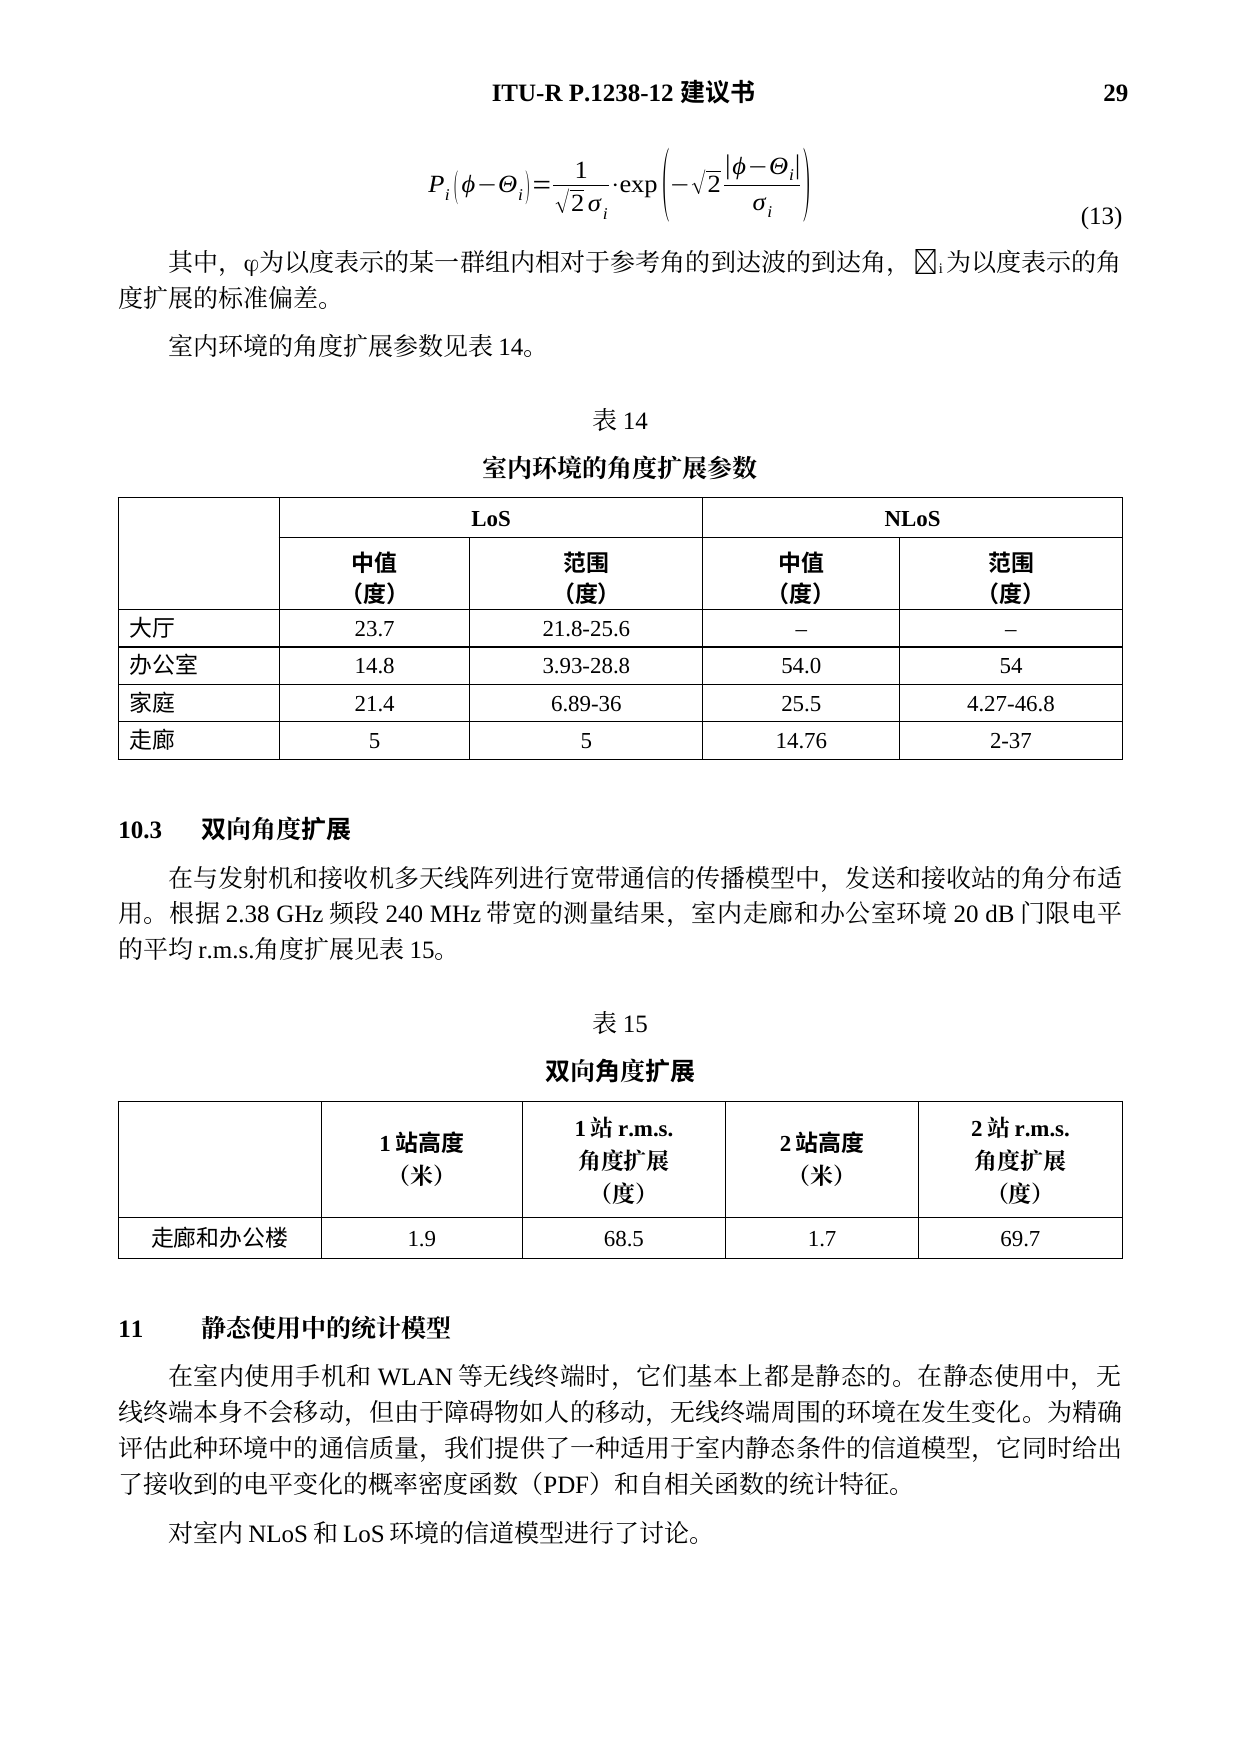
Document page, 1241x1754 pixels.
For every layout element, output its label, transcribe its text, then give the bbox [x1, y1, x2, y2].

table_cell 21.4 [280, 685, 469, 721]
table_cell 54 [900, 648, 1122, 684]
text 表14 [118, 400, 1122, 436]
table_cell 走廊和办公楼 [119, 1218, 321, 1258]
title 双向角度扩展 [118, 1052, 1122, 1088]
table_cell 1.7 [726, 1218, 918, 1258]
text 在与发射机和接收机多天线阵列进行宽带通信的传播模型中，发送和接收站的角分布适用。根据2.38 GHz频段240 MHz带宽的测量结果，室内走廊和办公室环境20 dB门限电平的平均r.m.s.角度扩展见表15。 [118, 858, 1122, 966]
table_cell 家庭 [119, 685, 279, 721]
table_header [119, 498, 279, 609]
subtitle 11 静态使用中的统计模型 [118, 1309, 1122, 1344]
text 室内环境的角度扩展参数见表14。 [118, 327, 1122, 363]
text 对室内NLoS和LoS环境的信道模型进行了讨论。 [118, 1513, 1122, 1549]
table_cell 大厅 [119, 610, 279, 646]
table_cell 中值 （度） [280, 538, 469, 609]
table_cell 5 [280, 722, 469, 759]
table_cell 21.8-25.6 [470, 610, 702, 646]
table_cell 69.7 [919, 1218, 1122, 1258]
table_cell 14.76 [703, 722, 899, 759]
table_cell 68.5 [523, 1218, 725, 1258]
table_header 1站r.m.s. 角度扩展 （度） [523, 1102, 725, 1217]
text 表15 [118, 1003, 1122, 1039]
text 其中，为以度表示的某一群组内相对于参考角的到达波的到达角，i为以度表示的角度扩展的标准偏差。 [118, 243, 1122, 314]
table_cell 中值 （度） [703, 538, 899, 609]
table_cell 6.89-36 [470, 685, 702, 721]
table_header 2站r.m.s. 角度扩展 （度） [919, 1102, 1122, 1217]
text (13) [118, 148, 1122, 230]
table_cell 4.27-46.8 [900, 685, 1122, 721]
table_cell 3.93-28.8 [470, 648, 702, 684]
table_cell 范围 （度） [470, 538, 702, 609]
table_cell – [900, 610, 1122, 646]
table_header 2站高度 （米） [726, 1102, 918, 1217]
table_cell 办公室 [119, 648, 279, 684]
table_header 1站高度 （米） [322, 1102, 522, 1217]
subtitle 10.3 双向角度扩展 [118, 810, 1122, 846]
table_header LoS [280, 498, 702, 537]
table_header [119, 1102, 321, 1217]
table_cell 范围 （度） [900, 538, 1122, 609]
table_cell 2-37 [900, 722, 1122, 759]
table_cell 5 [470, 722, 702, 759]
table_cell 25.5 [703, 685, 899, 721]
table_cell 1.9 [322, 1218, 522, 1258]
text 在室内使用手机和WLAN等无线终端时，它们基本上都是静态的。在静态使用中，无线终端本身不会移动，但由于障碍物如人的移动，无线终端周围的环境在发生变化。为精确评估此种环境中的通信质量，我们提供了一种适用于室内静态条件的信道模型，它同时给出了接收到的电平变化的概率密度函数（PDF）和自相关函数的统计特征。 [118, 1357, 1122, 1501]
table_header NLoS [703, 498, 1122, 537]
table_cell 14.8 [280, 648, 469, 684]
table_cell 54.0 [703, 648, 899, 684]
title 室内环境的角度扩展参数 [118, 449, 1122, 485]
table_cell 走廊 [119, 722, 279, 759]
table_cell – [703, 610, 899, 646]
table_cell 23.7 [280, 610, 469, 646]
